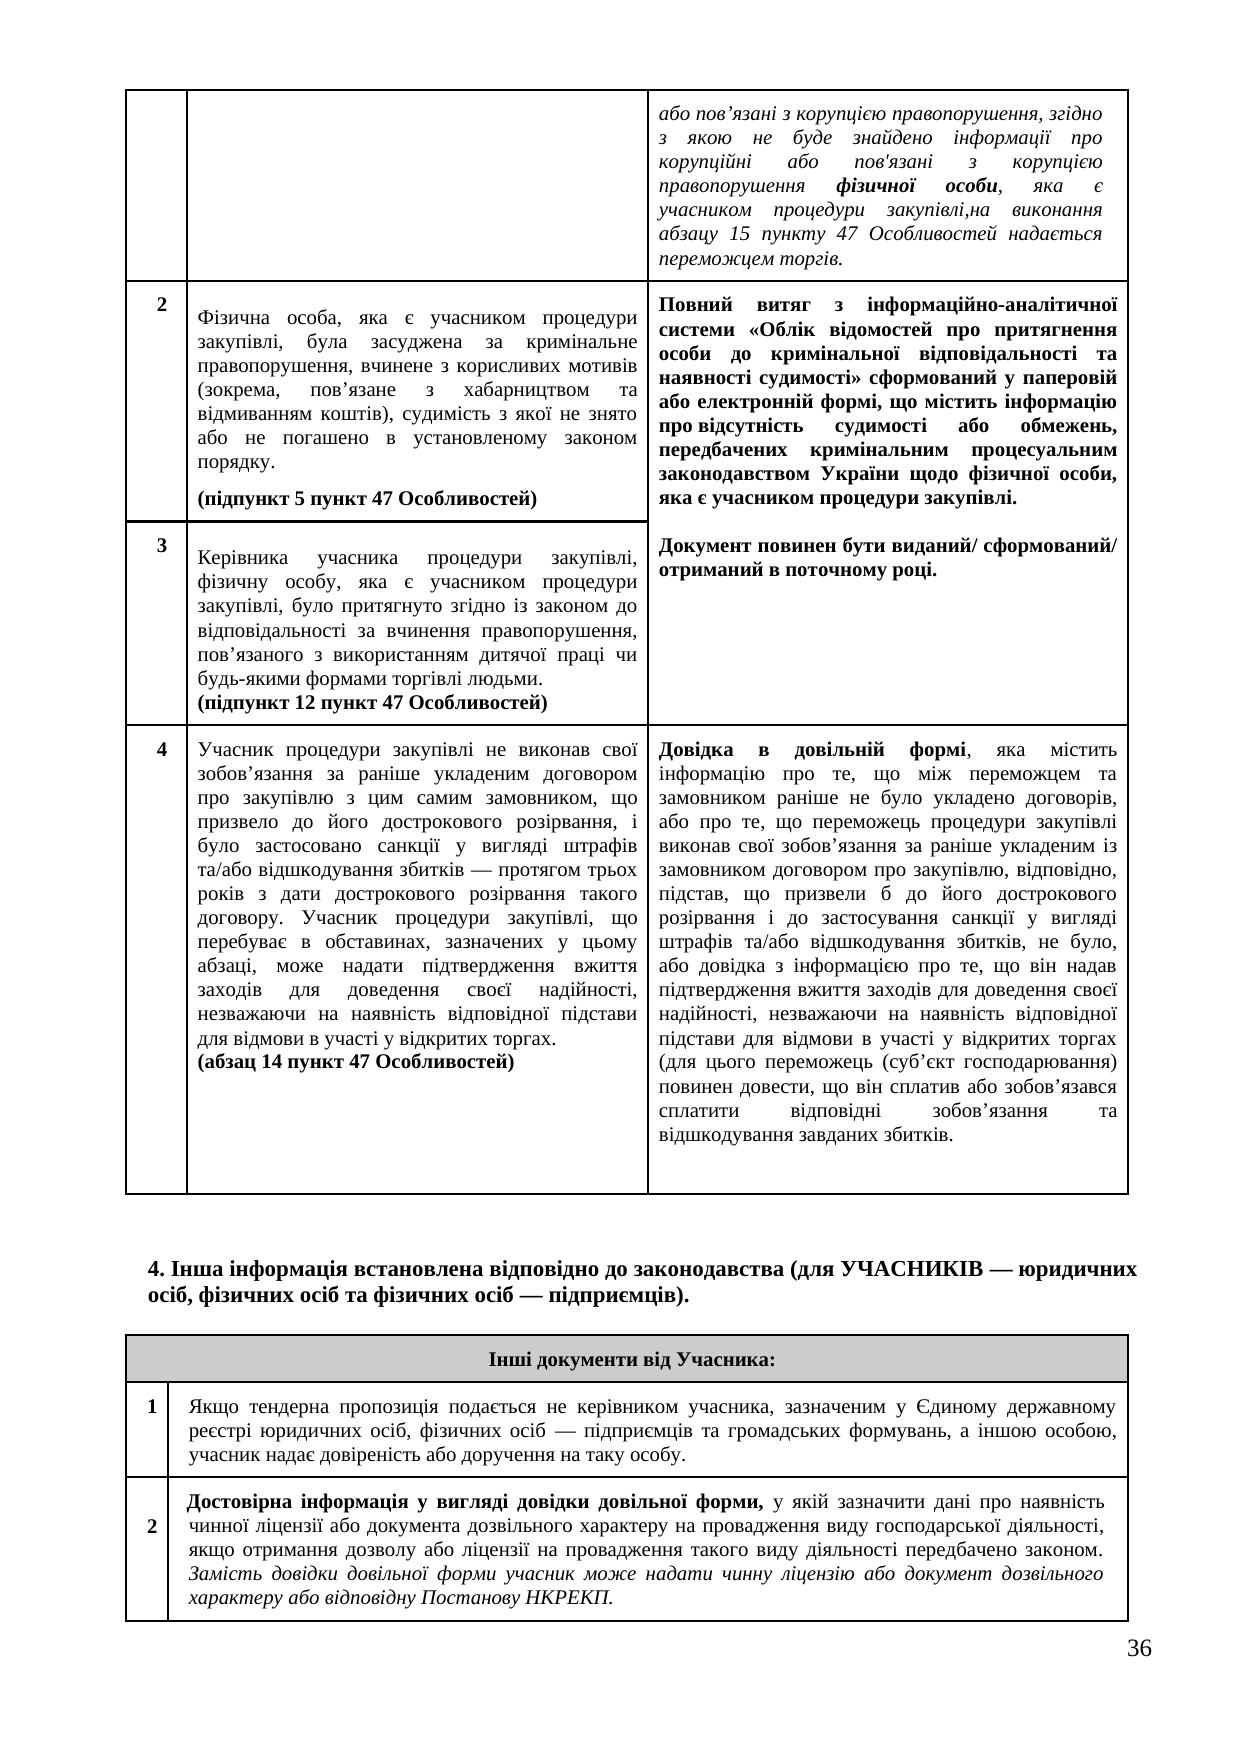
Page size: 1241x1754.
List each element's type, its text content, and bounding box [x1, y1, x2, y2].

table_cell Якщо тендерна пропозиція подається не керівником учасника, зазначеним у Єдиному державному реєстрі юридичних осіб, фізичних осіб — підприємців та громадських формувань, а іншою особою, учасник надає довіреність або доручення на таку особу. [169, 1383, 1127, 1476]
table_cell 3 [127, 523, 186, 724]
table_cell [188, 91, 647, 280]
table_cell Достовірна інформація у вигляді довідки довільної форми, у якій зазначити дані про наявність чинної ліцензії або документа дозвільного характеру на провадження виду господарської діяльності, якщо отримання дозволу або ліцензії на провадження такого виду діяльності передбачено законом. Замість довідки довільної форми учасник може надати чинну ліцензію або документ дозвільного характеру або відповідну Постанову НКРЕКП. [169, 1478, 1127, 1619]
table_cell Довідка в довільній формі, яка містить інформацію про те, що між переможцем та замовником раніше не було укладено договорів, або про те, що переможець процедури закупівлі виконав свої зобов’язання за раніше укладеним із замовником договором про закупівлю, відповідно, підстав, що призвели б до його дострокового розірвання і до застосування санкції у вигляді штрафів та/або відшкодування збитків, не було, або довідка з інформацією про те, що він надав підтвердження вжиття заходів для доведення своєї надійності, незважаючи на наявність відповідної підстави для відмови в участі у відкритих торгах (для цього переможець (суб’єкт господарювання) повинен довести, що він сплатив або зобов’язався сплатити відповідні зобов’язання та відшкодування завданих збитків. [649, 726, 1127, 1192]
table_cell Фізична особа, яка є учасником процедури закупівлі, була засуджена за кримінальне правопорушення, вчинене з корисливих мотивів (зокрема, пов’язане з хабарництвом та відмиванням коштів), судимість з якої не знято або не погашено в установленому законом порядку. (підпункт 5 пункт 47 Особливостей) [188, 282, 647, 520]
table_cell Керівника учасника процедури закупівлі, фізичну особу, яка є учасником процедури закупівлі, було притягнуто згідно із законом до відповідальності за вчинення правопорушення, пов’язаного з використанням дитячої праці чи будь-якими формами торгівлі людьми. (підпункт 12 пункт 47 Особливостей) [188, 523, 647, 724]
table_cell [649, 91, 1127, 280]
table_cell Учасник процедури закупівлі не виконав свої зобов’язання за раніше укладеним договором про закупівлю з цим самим замовником, що призвело до його дострокового розірвання, і було застосовано санкції у вигляді штрафів та/або відшкодування збитків — протягом трьох років з дати дострокового розірвання такого договору. Учасник процедури закупівлі, що перебуває в обставинах, зазначених у цьому абзаці, може надати підтвердження вжиття заходів для доведення своєї надійності, незважаючи на наявність відповідної підстави для відмови в участі у відкритих торгах. (абзац 14 пункт 47 Особливостей) [188, 726, 647, 1192]
table_cell 2 [127, 282, 186, 520]
table_cell 4 [127, 726, 186, 1192]
text 4. Інша інформація встановлена відповідно до законодавства (для УЧАСНИКІВ — юридичних осіб, фізичних осіб та фізичних осіб — підприємців). [148, 1255, 1152, 1308]
table_cell Повний витяг з інформаційно-аналітичної системи «Облік відомостей про притягнення особи до кримінальної відповідальності та наявності судимості» сформований у паперовій або електронній формі, що містить інформацію про відсутність судимості або обмежень, передбачених кримінальним процесуальним законодавством України щодо фізичної особи, яка є учасником процедури закупівлі. Документ повинен бути виданий/ сформований/ отриманий в поточному році. [649, 282, 1127, 724]
table_header Інші документи від Учасника: [127, 1336, 1127, 1381]
table_cell 2 [127, 1478, 167, 1619]
table_cell 1 [127, 1383, 167, 1476]
table_cell 1 [127, 91, 186, 280]
